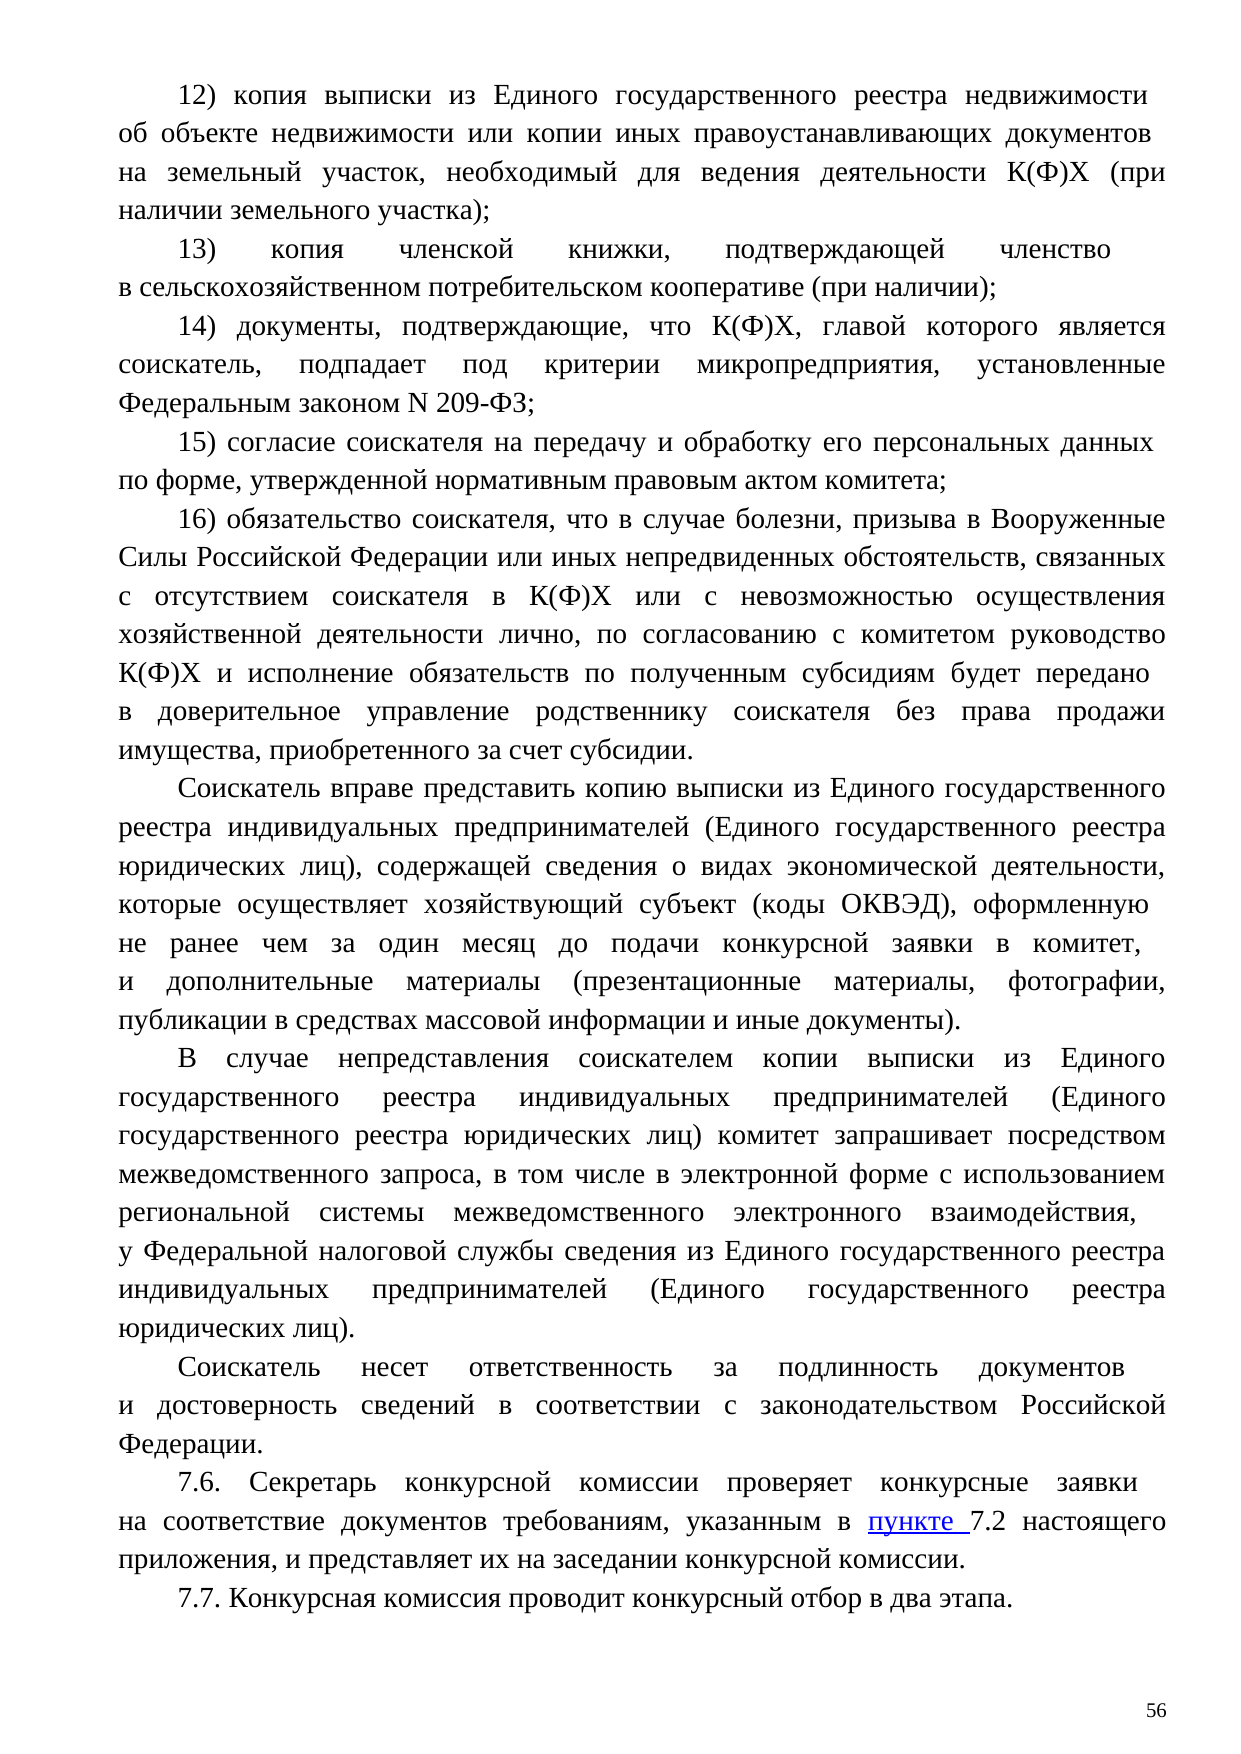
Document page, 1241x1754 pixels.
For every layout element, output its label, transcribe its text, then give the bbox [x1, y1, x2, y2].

text 16) обязательство соискателя, что в случае болезни, призыва в Вооруженные Силы Российской Федерации или иных непредвиденных обстоятельств, связанных с отсутствием соискателя в К(Ф)Х или с невозможностью осуществления хозяйственной деятельности лично, по согласованию с комитетом руководство К(Ф)Х и исполнение обязательств по полученным субсидиям будет передано в доверительное управление родственнику соискателя без права продажи имущества, приобретенного за счет субсидии. [118, 501, 1166, 766]
text 7.6. Секретарь конкурсной комиссии проверяет конкурсные заявки на соответствие документов требованиям, указанным в пункте 7.2 настоящего приложения, и представляет их на заседании конкурсной комиссии. [118, 1464, 1166, 1575]
text 15) согласие соискателя на передачу и обработку его персональных данных по форме, утвержденной нормативным правовым актом комитета; [118, 424, 1166, 496]
text В случае непредставления соискателем копии выписки из Единого государственного реестра индивидуальных предпринимателей (Единого государственного реестра юридических лиц) комитет запрашивает посредством межведомственного запроса, в том числе в электронной форме с использованием региональной системы межведомственного электронного взаимодействия, у Федеральной налоговой службы сведения из Единого государственного реестра индивидуальных предпринимателей (Единого государственного реестра юридических лиц). [118, 1040, 1166, 1344]
text 12) копия выписки из Единого государственного реестра недвижимости об объекте недвижимости или копии иных правоустанавливающих документов на земельный участок, необходимый для ведения деятельности К(Ф)Х (при наличии земельного участка); [118, 77, 1166, 226]
text Соискатель вправе представить копию выписки из Единого государственного реестра индивидуальных предпринимателей (Единого государственного реестра юридических лиц), содержащей сведения о видах экономической деятельности, которые осуществляет хозяйствующий субъект (коды ОКВЭД), оформленную не ранее чем за один месяц до подачи конкурсной заявки в комитет, и дополнительные материалы (презентационные материалы, фотографии, публикации в средствах массовой информации и иные документы). [118, 771, 1166, 1035]
text 7.7. Конкурсная комиссия проводит конкурсный отбор в два этапа. [118, 1580, 1166, 1613]
text 13) копия членской книжки, подтверждающей членство в сельскохозяйственном потребительском кооперативе (при наличии); [118, 231, 1166, 303]
text Соискатель несет ответственность за подлинность документов и достоверность сведений в соответствии с законодательством Российской Федерации. [118, 1349, 1166, 1459]
text 14) документы, подтверждающие, что К(Ф)Х, главой которого является соискатель, подпадает под критерии микропредприятия, установленные Федеральным законом N 209-ФЗ; [118, 308, 1166, 419]
